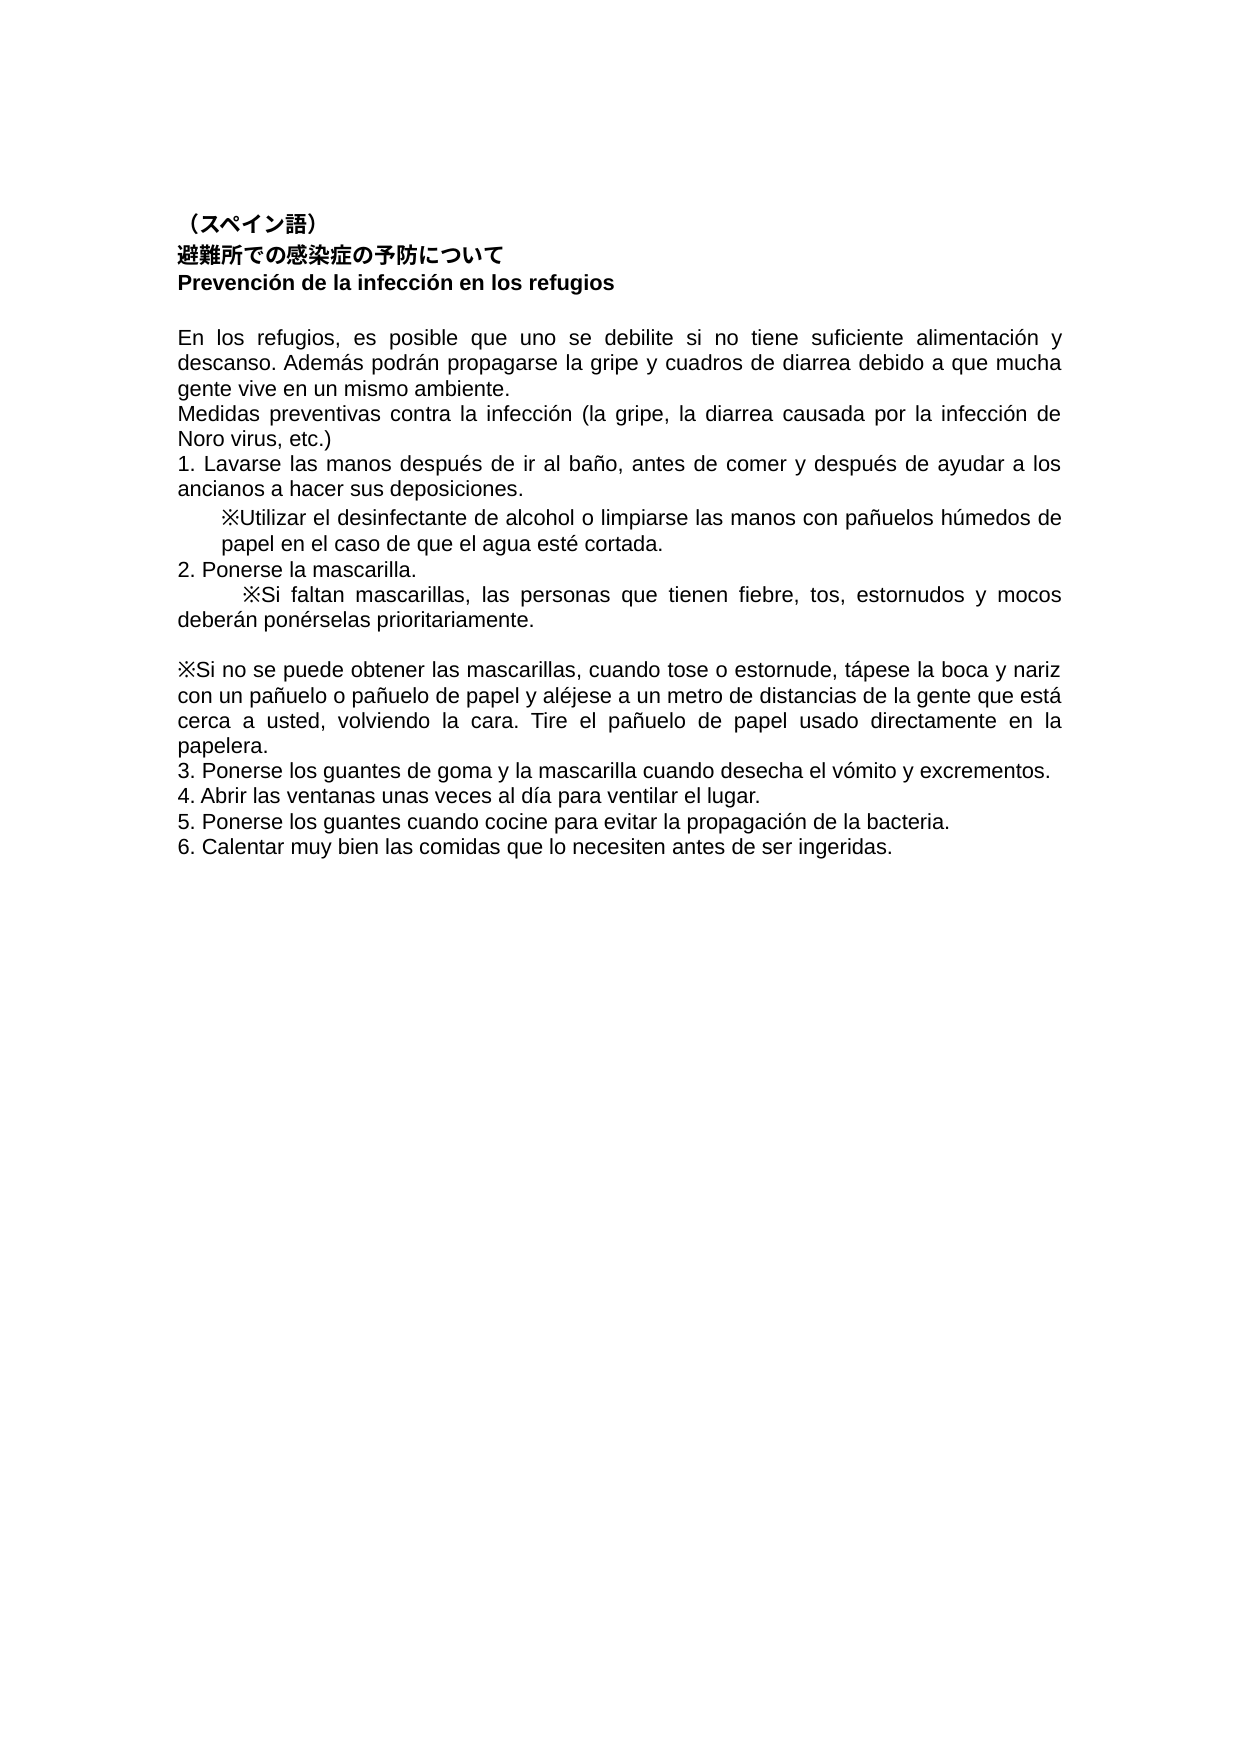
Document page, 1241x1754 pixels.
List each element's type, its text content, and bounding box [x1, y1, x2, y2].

text 6. Calentar muy bien las comidas que lo necesiten antes de ser ingeridas. [177, 834, 1063, 859]
text ※Si faltan mascarillas, las personas que tienen fiebre, tos, estornudos y mocos deberán ponérselas prioritariamente. [177, 582, 1063, 632]
text Prevención de la infección en los refugios [177, 270, 1063, 295]
text Medidas preventivas contra la infección (la gripe, la diarrea causada por la infección de Noro virus, etc.) [177, 401, 1063, 451]
text 避難所での感染症の予防について [177, 238, 1063, 270]
text 4. Abrir las ventanas unas veces al día para ventilar el lugar. [177, 783, 1063, 809]
text （スペイン語） [177, 207, 1063, 238]
text 3. Ponerse los guantes de goma y la mascarilla cuando desecha el vómito y excrementos. [177, 758, 1063, 783]
text ※Si no se puede obtener las mascarillas, cuando tose o estornude, tápese la boca y nariz con un pañuelo o pañuelo de papel y aléjese a un metro de distancias de la gente que está cerca a usted, volviendo la cara. Tire el pañuelo de papel usado directamente en la papelera. [177, 632, 1063, 758]
text En los refugios, es posible que uno se debilite si no tiene suficiente alimentación y descanso. Además podrán propagarse la gripe y cuadros de diarrea debido a que mucha gente vive en un mismo ambiente. [177, 325, 1063, 401]
text ※Utilizar el desinfectante de alcohol o limpiarse las manos con pañuelos húmedos de papel en el caso de que el agua esté cortada. [221, 502, 1063, 557]
text 1. Lavarse las manos después de ir al baño, antes de comer y después de ayudar a los ancianos a hacer sus deposiciones. [177, 451, 1063, 502]
text 5. Ponerse los guantes cuando cocine para evitar la propagación de la bacteria. [177, 809, 1063, 834]
text 2. Ponerse la mascarilla. [177, 557, 1063, 582]
